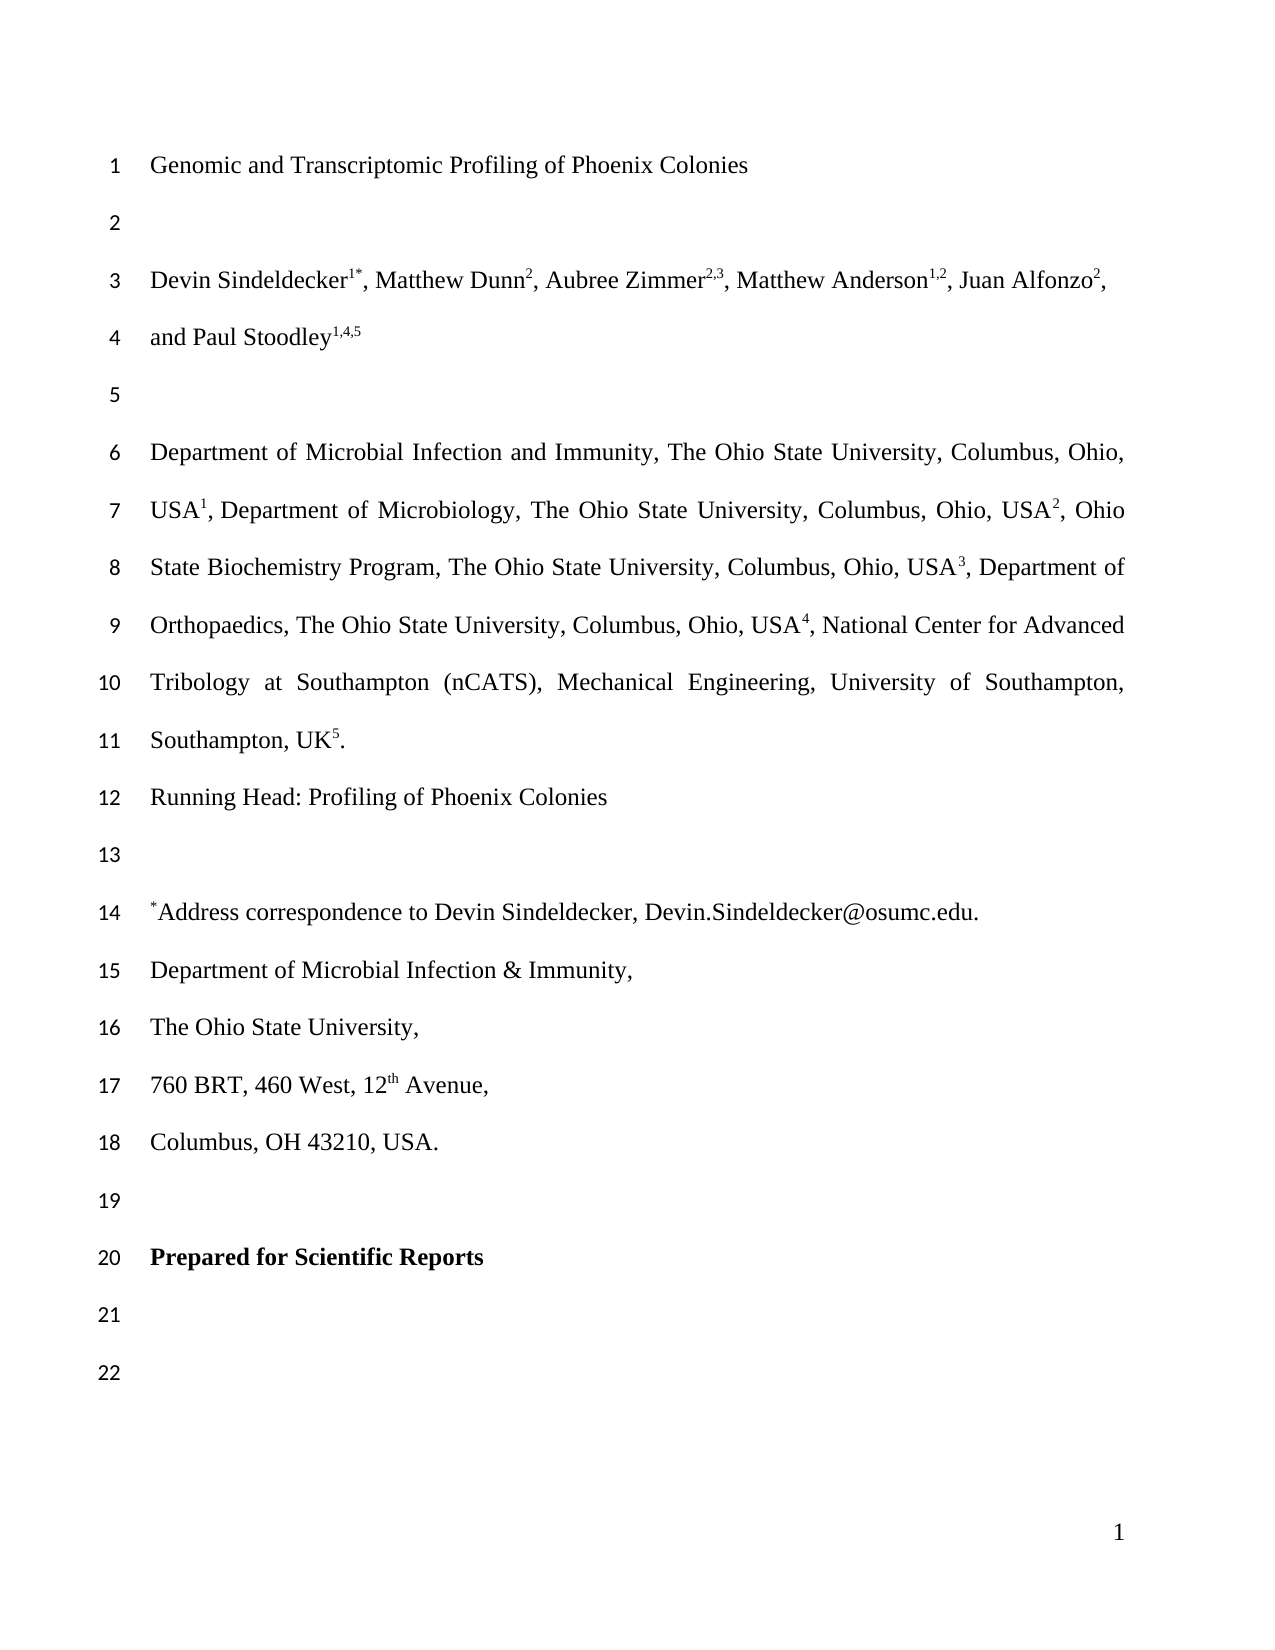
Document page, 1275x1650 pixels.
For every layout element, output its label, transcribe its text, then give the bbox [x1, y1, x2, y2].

text Genomic and Transcriptomic Profiling of Phoenix Colonies [150, 150, 1125, 179]
text The Ohio State University, [150, 1012, 1125, 1041]
text Prepared for Scientific Reports [150, 1242, 1125, 1271]
text 760 BRT, 460 West, 12th Avenue, [150, 1070, 1125, 1099]
text Columbus, OH 43210, USA. [150, 1127, 1125, 1156]
text Department of Microbial Infection & Immunity, [150, 955, 1125, 984]
text Running Head: Profiling of Phoenix Colonies [150, 782, 1125, 811]
text *Address correspondence to Devin Sindeldecker, Devin.Sindeldecker@osumc.edu. [150, 897, 1125, 926]
text Department of Microbial Infection and Immunity, The Ohio State University, Columbus, Ohio, USA1, Department of Microbiology, The Ohio State University, Columbus, Ohio, USA2, Ohio State Biochemistry Program, The Ohio State University, Columbus, Ohio, USA3, Department of Orthopaedics, The Ohio State University, Columbus, Ohio, USA4, National Center for Advanced Tribology at Southampton (nCATS), Mechanical Engineering, University of Southampton, Southampton, UK5. [150, 437, 1125, 754]
text Devin Sindeldecker1*, Matthew Dunn2, Aubree Zimmer2,3, Matthew Anderson1,2, Juan Alfonzo2, and Paul Stoodley1,4,5 [150, 265, 1125, 351]
